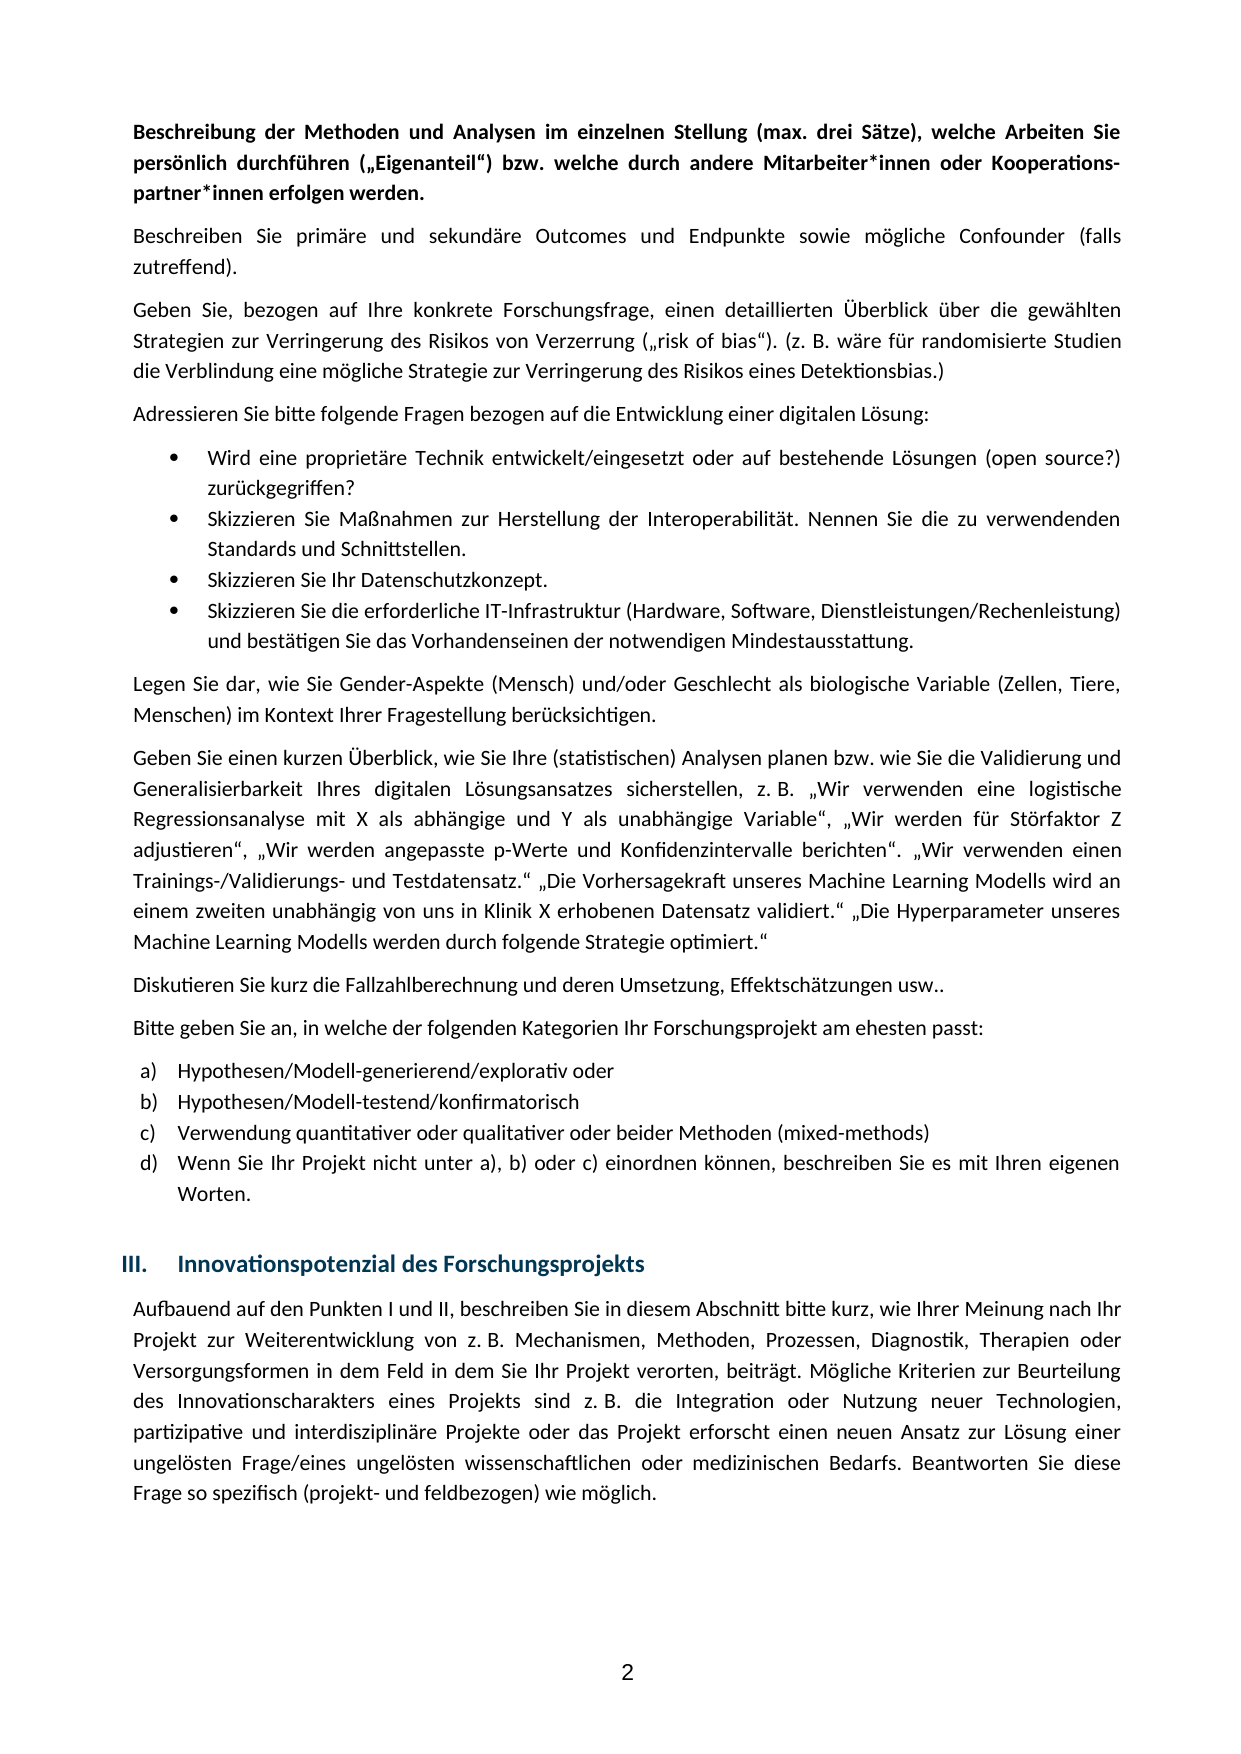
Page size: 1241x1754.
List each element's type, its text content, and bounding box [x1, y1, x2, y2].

text Bitte geben Sie an, in welche der folgenden Kategorien Ihr Forschungsprojekt am ehesten passt: [133, 1014, 1122, 1041]
list Adressieren Sie bitte folgende Fragen bezogen auf die Entwicklung einer digitalen Lösung: [133, 401, 1122, 427]
list Hypothesen/Modell-testend/konfirmatorisch [140, 1088, 1122, 1115]
list Skizzieren Sie die erforderliche IT-Infrastruktur (Hardware, Software, Dienstleistungen/Rechenleistung) und bestätigen Sie das Vorhandenseinen der notwendigen Mindestausstattung. [170, 597, 1122, 654]
list Wird eine proprietäre Technik entwickelt/eingesetzt oder auf bestehende Lösungen (open source?) zurückgegriffen? [170, 444, 1122, 501]
list Beschreiben Sie primäre und sekundäre Outcomes und Endpunkte sowie mögliche Confounder (falls zutreffend). [133, 222, 1122, 280]
text Aufbauend auf den Punkten I und II, beschreiben Sie in diesem Abschnitt bitte kurz, wie Ihrer Meinung nach Ihr Projekt zur Weiterentwicklung von z. B. Mechanismen, Methoden, Prozessen, Diagnostik, Therapien oder Versorgungsformen in dem Feld in dem Sie Ihr Projekt verorten, beiträgt. Mögliche Kriterien zur Beurteilung des Innovationscharakters eines Projekts sind z. B. die Integration oder Nutzung neuer Technologien, partizipative und interdisziplinäre Projekte oder das Projekt erforscht einen neuen Ansatz zur Lösung einer ungelösten Frage/eines ungelösten wissenschaftlichen oder medizinischen Bedarfs. Beantworten Sie diese Frage so spezifisch (projekt- und feldbezogen) wie möglich. [133, 1296, 1122, 1506]
list Skizzieren Sie Maßnahmen zur Herstellung der Interoperabilität. Nennen Sie die zu verwendenden Standards und Schnittstellen. [170, 505, 1122, 562]
list Skizzieren Sie Ihr Datenschutzkonzept. [170, 566, 1122, 593]
list Hypothesen/Modell-generierend/explorativ oder [140, 1057, 1122, 1084]
list Verwendung quantitativer oder qualitativer oder beider Methoden (mixed-methods) [140, 1119, 1122, 1145]
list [133, 118, 1122, 206]
list Geben Sie, bezogen auf Ihre konkrete Forschungsfrage, einen detaillierten Überblick über die gewählten Strategien zur Verringerung des Risikos von Verzerrung („risk of bias“). (z. B. wäre für randomisierte Studien die Verblindung eine mögliche Strategie zur Verringerung des Risikos eines Detektionsbias.) [133, 296, 1122, 384]
list Legen Sie dar, wie Sie Gender-Aspekte (Mensch) und/oder Geschlecht als biologische Variable (Zellen, Tiere, Menschen) im Kontext Ihrer Fragestellung berücksichtigen. [133, 671, 1122, 728]
list Diskutieren Sie kurz die Fallzahlberechnung und deren Umsetzung, Effektschätzungen usw.. [133, 971, 1122, 998]
list Innovationspotenzial des Forschungsprojekts [148, 1248, 1122, 1279]
list Wenn Sie Ihr Projekt nicht unter a), b) oder c) einordnen können, beschreiben Sie es mit Ihren eigenen Worten. [140, 1149, 1122, 1207]
list Geben Sie einen kurzen Überblick, wie Sie Ihre (statistischen) Analysen planen bzw. wie Sie die Validierung und Generalisierbarkeit Ihres digitalen Lösungsansatzes sicherstellen, z. B. „Wir verwenden eine logistische Regressionsanalyse mit X als abhängige und Y als unabhängige Variable“, „Wir werden für Störfaktor Z adjustieren“, „Wir werden angepasste p-Werte und Konfidenzintervalle berichten“. „Wir verwenden einen Trainings-/Validierungs- und Testdatensatz.“ „Die Vorhersagekraft unseres Machine Learning Modells wird an einem zweiten unabhängig von uns in Klinik X erhobenen Datensatz validiert.“ „Die Hyperparameter unseres Machine Learning Modells werden durch folgende Strategie optimiert.“ [133, 744, 1122, 955]
